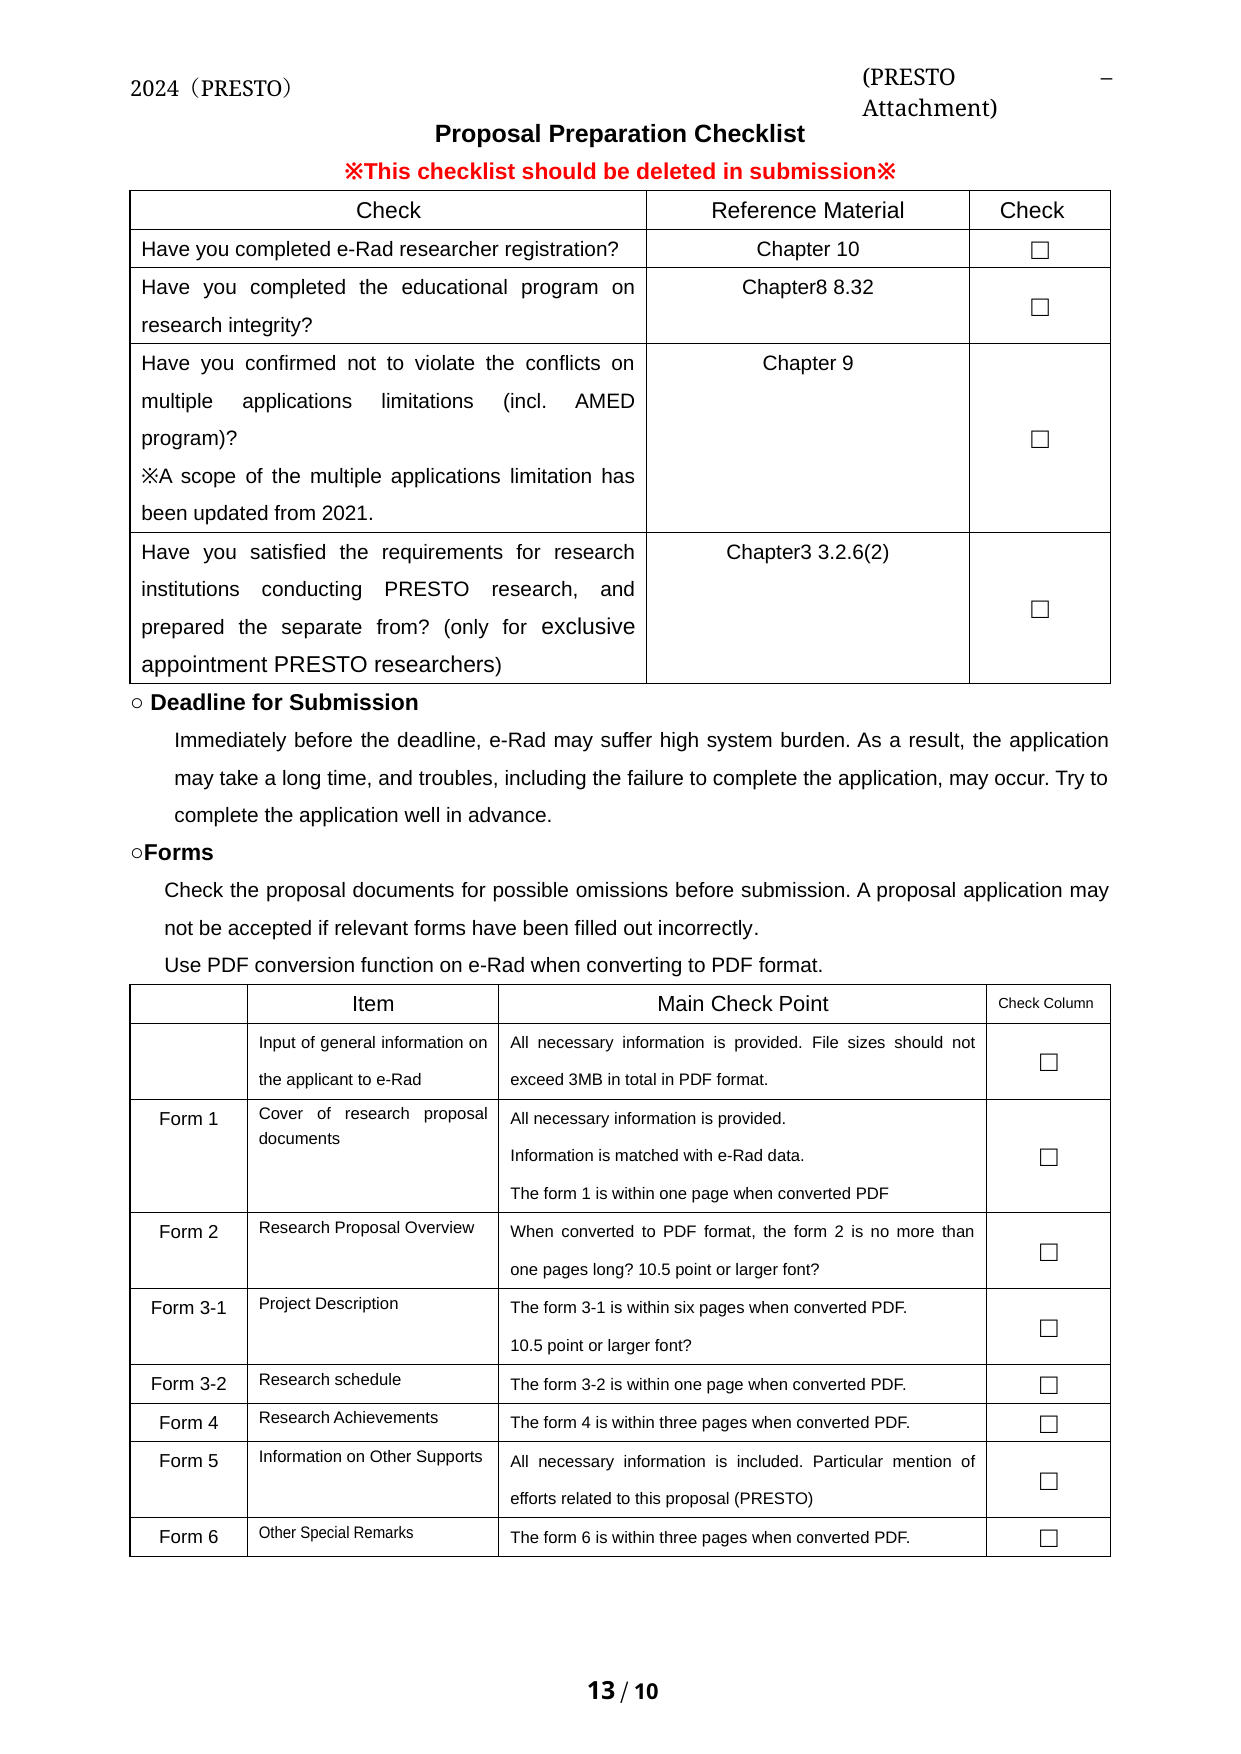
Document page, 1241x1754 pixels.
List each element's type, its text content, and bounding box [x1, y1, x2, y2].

table_cell [131, 1024, 247, 1098]
table_cell □ [987, 1289, 1110, 1364]
table_header Main Check Point [499, 985, 986, 1022]
table_cell All necessary information is provided. File sizes should not exceed 3MB in total in PDF format. [499, 1024, 986, 1098]
table_cell □ [987, 1365, 1110, 1403]
table_header Check Column [987, 985, 1110, 1022]
table_cell Research Achievements [248, 1404, 498, 1441]
table_header Check [131, 191, 646, 229]
table_cell Research schedule [248, 1365, 498, 1403]
table_cell □ [987, 1442, 1110, 1517]
table_cell □ [987, 1100, 1110, 1212]
table_cell Have you completed e-Rad researcher registration? [131, 230, 646, 267]
table_cell Other Special Remarks [248, 1518, 498, 1556]
table_cell Form 4 [131, 1404, 247, 1441]
table_header Check [970, 191, 1110, 229]
table_cell Form 2 [131, 1213, 247, 1288]
table_cell □ [970, 268, 1110, 343]
table_cell Form 1 [131, 1100, 247, 1212]
table_cell Chapter 10 [647, 230, 969, 267]
text ○ Deadline for Submission [130, 684, 1110, 721]
table_cell □ [970, 533, 1110, 683]
table_header Reference Material [647, 191, 969, 229]
table_cell Research Proposal Overview [248, 1213, 498, 1288]
table_cell Project Description [248, 1289, 498, 1364]
table_cell Form 3-2 [131, 1365, 247, 1403]
table_cell Form 3-1 [131, 1289, 247, 1364]
table_cell All necessary information is provided. Information is matched with e-Rad data. The form 1 is within one page when converted PDF [499, 1100, 986, 1212]
table_cell Cover of research proposal documents [248, 1100, 498, 1212]
text Check the proposal documents for possible omissions before submission. A proposal application may not be accepted if relevant forms have been filled out incorrectly. [164, 871, 1110, 946]
table_cell □ [987, 1404, 1110, 1441]
table_cell The form 4 is within three pages when converted PDF. [499, 1404, 986, 1441]
text ○Forms [130, 834, 1110, 871]
table_cell All necessary information is included. Particular mention of efforts related to this proposal (PRESTO) [499, 1442, 986, 1517]
table_cell Information on Other Supports [248, 1442, 498, 1517]
table_cell Chapter 9 [647, 344, 969, 532]
table_cell When converted to PDF format, the form 2 is no more than one pages long? 10.5 point or larger font? [499, 1213, 986, 1288]
table_cell Have you completed the educational program on research integrity? [131, 268, 646, 343]
table_cell Input of general information on the applicant to e-Rad [248, 1024, 498, 1098]
table_cell Have you confirmed not to violate the conflicts on multiple applications limitations (incl. AMED program)? ※A scope of the multiple applications limitation has been updated from 2021. [131, 344, 646, 532]
table_cell The form 3-1 is within six pages when converted PDF. 10.5 point or larger font? [499, 1289, 986, 1364]
table_cell The form 3-2 is within one page when converted PDF. [499, 1365, 986, 1403]
text Immediately before the deadline, e-Rad may suffer high system burden. As a result, the application may take a long time, and troubles, including the failure to complete the application, may occur. Try to complete the application well in advance. [174, 721, 1110, 834]
table_cell The form 6 is within three pages when converted PDF. [499, 1518, 986, 1556]
text Use PDF conversion function on e-Rad when converting to PDF format. [164, 946, 1110, 984]
subtitle Proposal Preparation Checklist [130, 115, 1110, 153]
table_header [131, 985, 247, 1022]
table_cell □ [987, 1213, 1110, 1288]
table_cell Chapter8 8.32 [647, 268, 969, 343]
table_cell Form 5 [131, 1442, 247, 1517]
table_cell □ [970, 344, 1110, 532]
table_cell Chapter3 3.2.6(2) [647, 533, 969, 683]
table_cell Have you satisfied the requirements for research institutions conducting PRESTO research, and prepared the separate from? (only for exclusive appointment PRESTO researchers) [131, 533, 646, 683]
table_header Item [248, 985, 498, 1022]
table_cell □ [987, 1518, 1110, 1556]
text ※This checklist should be deleted in submission※ [130, 153, 1110, 190]
table_cell □ [987, 1024, 1110, 1098]
table_cell □ [970, 230, 1110, 267]
table_cell Form 6 [131, 1518, 247, 1556]
